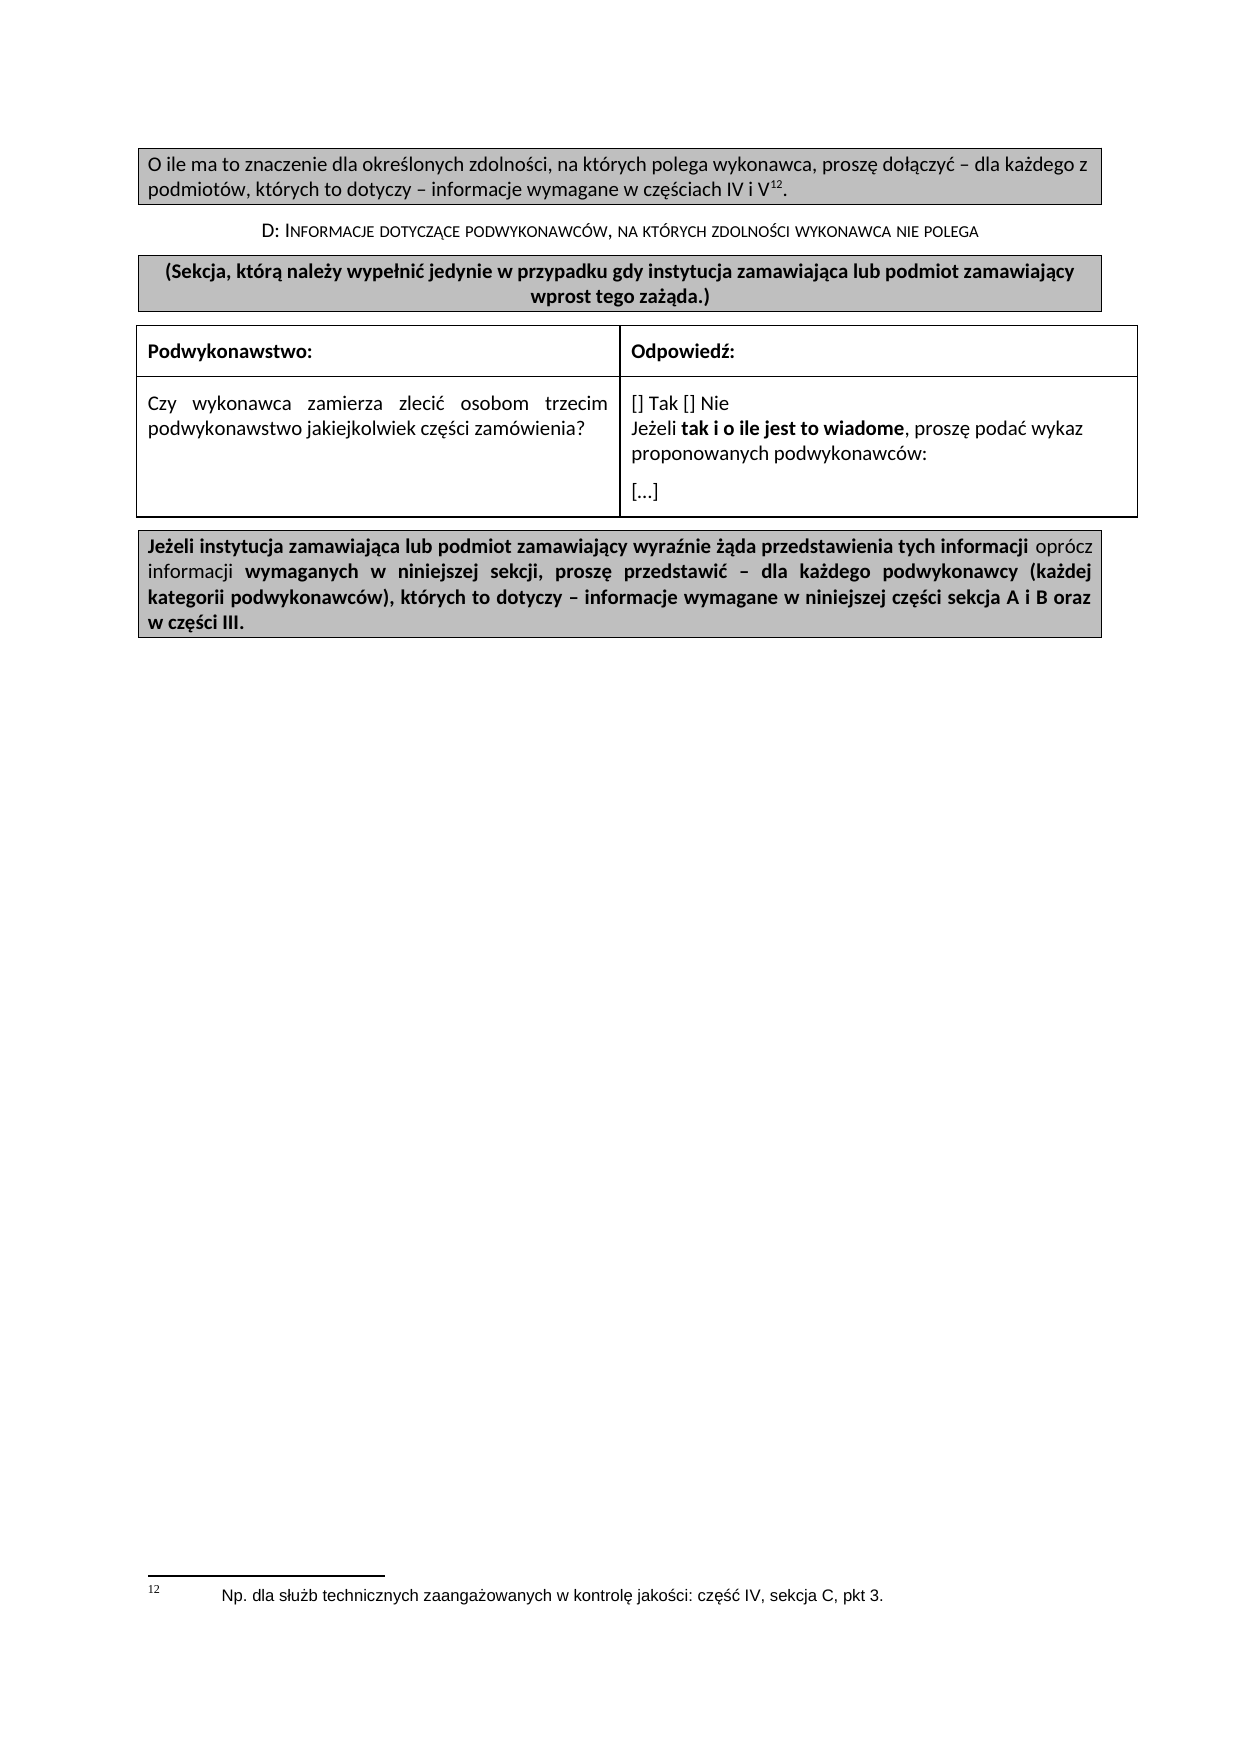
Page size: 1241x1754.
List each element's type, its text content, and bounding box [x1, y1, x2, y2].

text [139, 149, 1101, 204]
text (Sekcja, którą należy wypełnić jedynie w przypadku gdy instytucja zamawiająca lub podmiot zamawiający wprost tego zażąda.) [139, 256, 1101, 311]
table_cell Czy wykonawca zamierza zlecić osobom trzecim podwykonawstwo jakiejkolwiek części zamówienia? [137, 377, 619, 516]
table_cell [] Tak [] Nie Jeżeli tak i o ile jest to wiadome, proszę podać wykaz proponowanych podwykonawców: […] [621, 377, 1137, 516]
table_header Podwykonawstwo: [137, 326, 619, 376]
text Jeżeli instytucja zamawiająca lub podmiot zamawiający wyraźnie żąda przedstawienia tych informacji oprócz informacji wymaganych w niniejszej sekcji, proszę przedstawić – dla każdego podwykonawcy (każdej kategorii podwykonawców), których to dotyczy – informacje wymagane w niniejszej części sekcja A i B oraz w części III. [139, 531, 1101, 637]
table_header Odpowiedź: [621, 326, 1137, 376]
text D: Informacje dotyczące podwykonawców, na których zdolności wykonawca nie polega [148, 217, 1093, 243]
